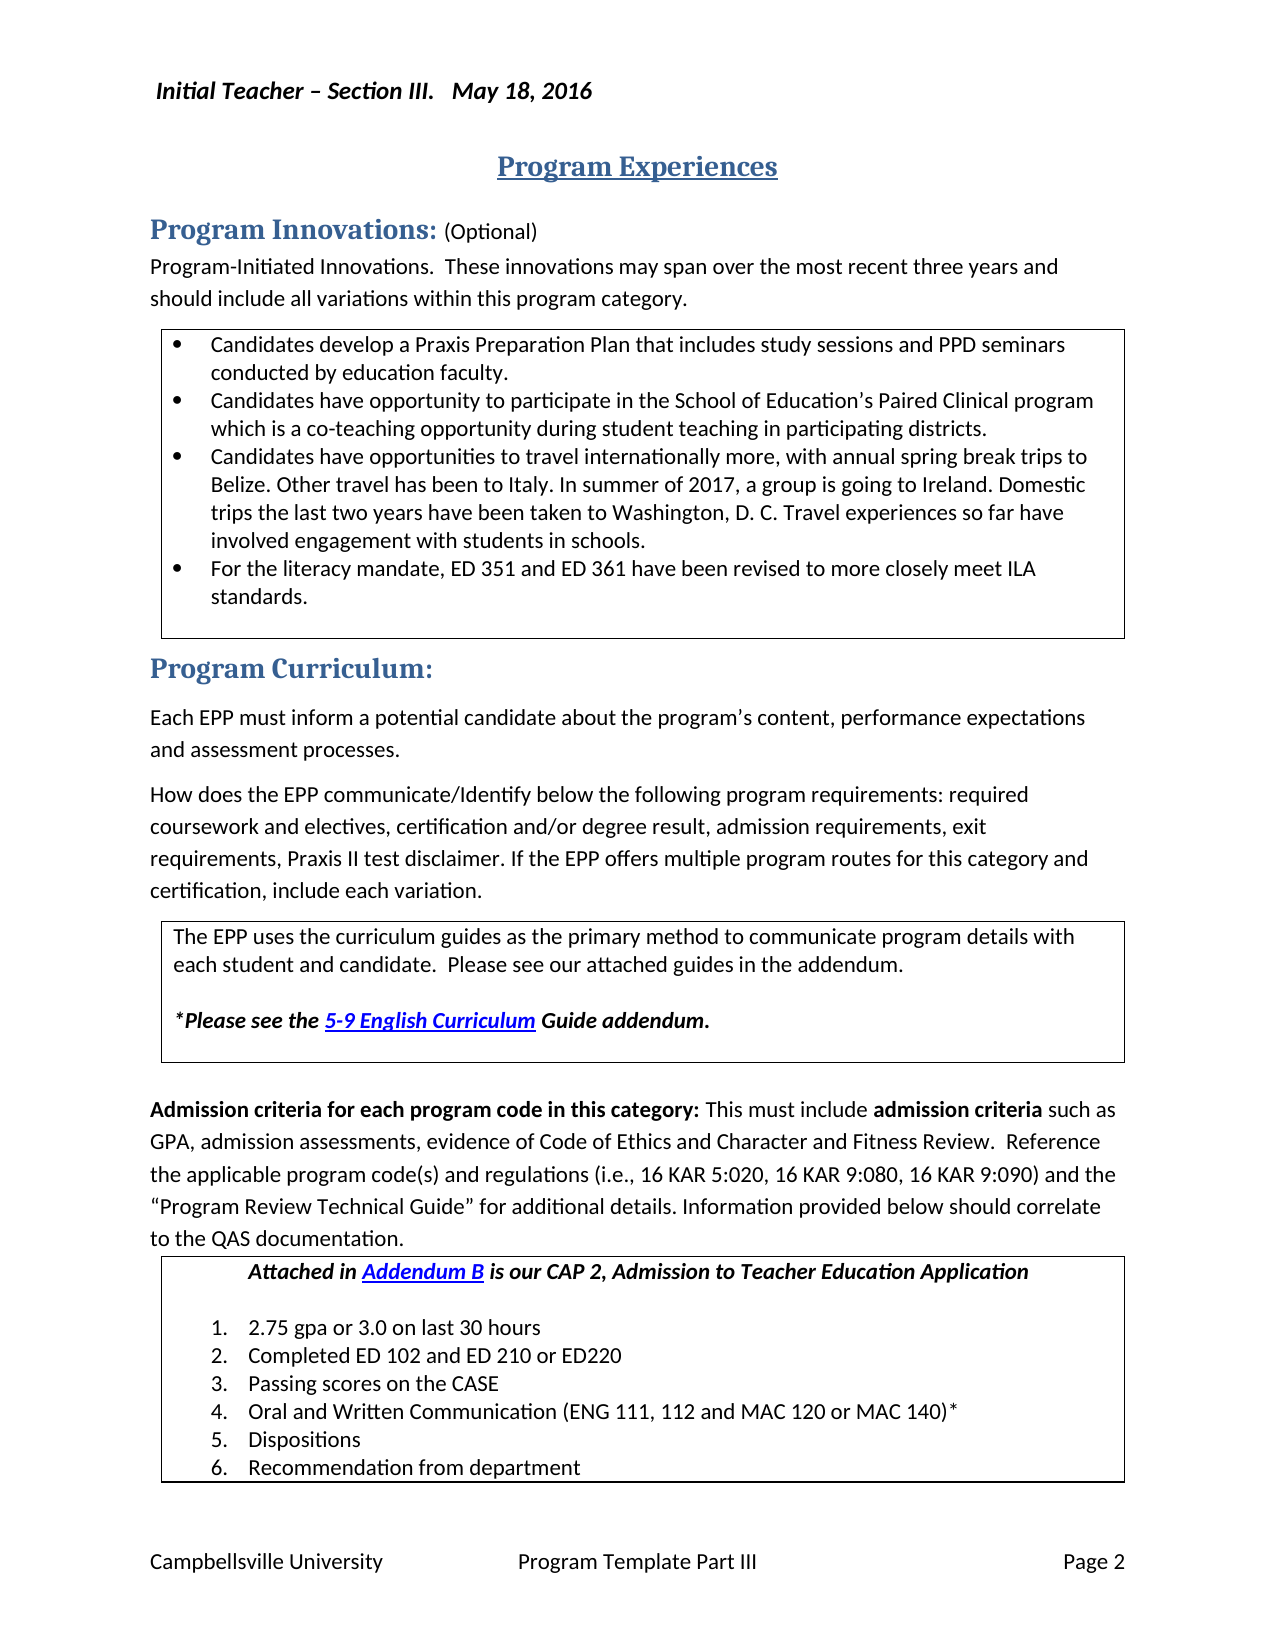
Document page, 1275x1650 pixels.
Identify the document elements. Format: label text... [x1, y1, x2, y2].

text How does the EPP communicate/Identify below the following program requirements: required coursework and electives, certification and/or degree result, admission requirements, exit requirements, Praxis II test disclaimer. If the EPP offers multiple program routes for this category and certification, include each variation. [150, 780, 1125, 904]
text Program-Initiated Innovations. These innovations may span over the most recent three years and should include all variations within this program category. [150, 252, 1125, 312]
text Program Curriculum: [150, 652, 1125, 685]
text Program Experiences [150, 150, 1125, 183]
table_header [162, 1257, 1124, 1481]
table_header Candidates develop a Praxis Preparation Plan that includes study sessions and PPD seminars conducted by education faculty. Candidates have opportunity to participate in the School of Education’s Paired Clinical program which is a co-teaching opportunity during student teaching in participating districts. Candidates have opportunities to travel internationally more, with annual spring break trips to Belize. Other travel has been to Italy. In summer of 2017, a group is going to Ireland. Domestic trips the last two years have been taken to Washington, D. C. Travel experiences so far have involved engagement with students in schools. For the literacy mandate, ED 351 and ED 361 have been revised to more closely meet ILA standards. [162, 330, 1124, 638]
text Each EPP must inform a potential candidate about the program’s content, performance expectations and assessment processes. [150, 703, 1125, 763]
subtitle Program Innovations: (Optional) [150, 213, 1125, 247]
text Admission criteria for each program code in this category: This must include admission criteria such as GPA, admission assessments, evidence of Code of Ethics and Character and Fitness Review. Reference the applicable program code(s) and regulations (i.e., 16 KAR 5:020, 16 KAR 9:080, 16 KAR 9:090) and the “Program Review Technical Guide” for additional details. Information provided below should correlate to the QAS documentation. [150, 1095, 1125, 1252]
table_header The EPP uses the curriculum guides as the primary method to communicate program details with each student and candidate. Please see our attached guides in the addendum. *Please see the 5-9 English Curriculum Guide addendum. [162, 922, 1124, 1062]
